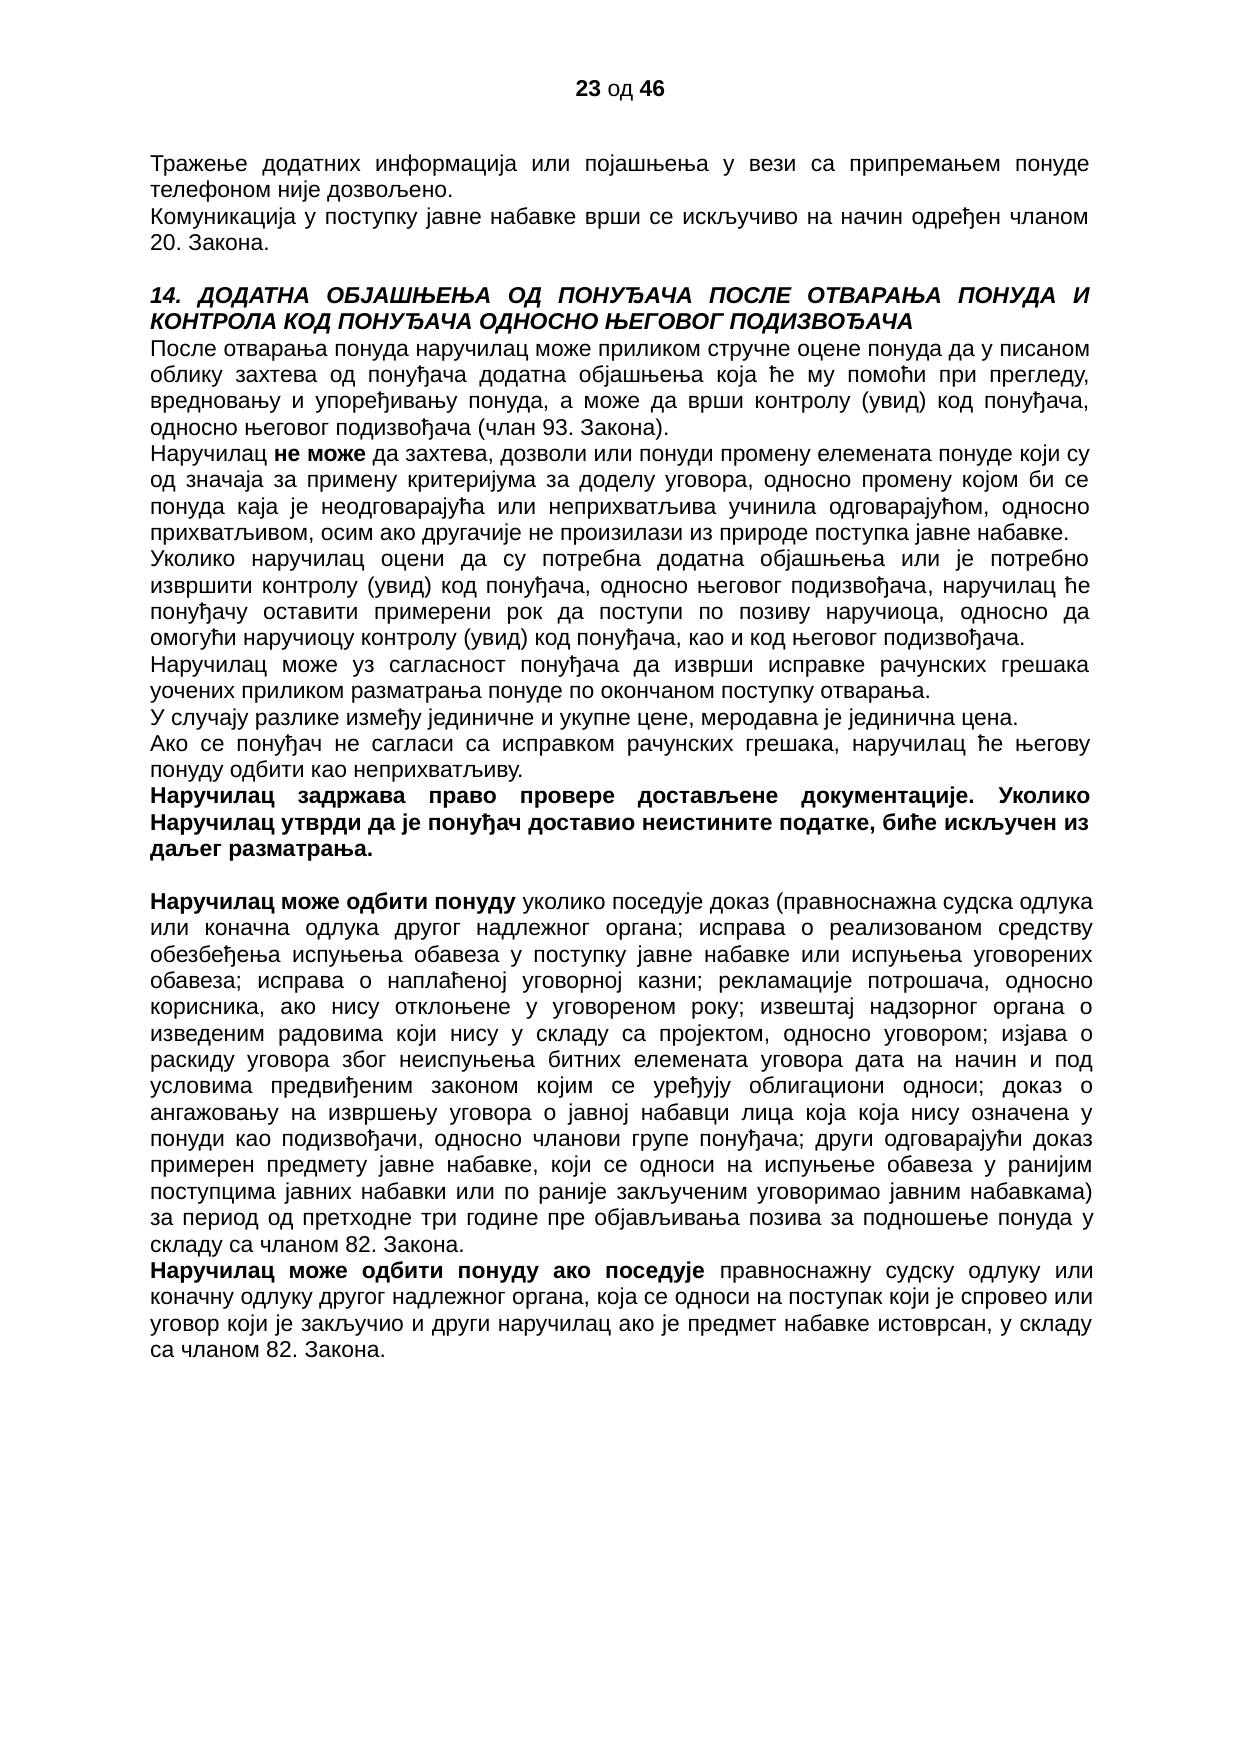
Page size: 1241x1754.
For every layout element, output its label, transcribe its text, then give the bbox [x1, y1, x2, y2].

text Наручилац не може да захтева, дозволи или понуди промену елемената понуде који су од значаја за примену критеријума за доделу уговора, односно промену којом би се понуда каја је неодговарајућа или неприхватљива учинила одговарајућом, односно прихватљивом, осим ако другачије не произилази из природе поступка јавне набавке. [150, 440, 1090, 545]
text Уколико наручилац оцени да су потребна додатна објашњења или је потребно извршити контролу (увид) код понуђача, односно његовог подизвођача, наручилац ће понуђачу оставити примерени рок да поступи по позиву наручиоца, односно да омогући наручиоцу контролу (увид) код понуђача, као и код његовог подизвођача. [150, 545, 1090, 651]
text После отварања понуда наручилац може приликом стручне оцене понуда да у писаном облику захтева од понуђача додатна објашњења која ће му помоћи при прегледу, вредновању и упоређивању понуда, а може да врши контролу (увид) код понуђача, односно његовог подизвођача (члан 93. Закона). [150, 334, 1090, 440]
text 14. ДОДАТНА ОБЈАШЊЕЊА ОД ПОНУЂАЧА ПОСЛЕ ОТВАРАЊА ПОНУДА И КОНТРОЛА КОД ПОНУЂАЧА ОДНОСНО ЊЕГОВОГ ПОДИЗВОЂАЧА [150, 282, 1090, 334]
text У случају разлике између јединичне и укупне цене, меродавна је јединична цена. [150, 703, 1090, 730]
text Наручилац може одбити понуду ако поседује правноснажну судску одлуку или коначну одлуку другог надлежног органа, која се односи на поступак који је спровео или уговор који је закључио и други наручилац ако је предмет набавке истоврсан, у складу са чланом 82. Закона. [150, 1257, 1094, 1362]
text Комуникација у поступку јавне набавке врши се искључиво на начин одређен чланом 20. Закона. [150, 203, 1090, 255]
text Наручилац може уз сагласност понуђача да изврши исправке рачунских грешака уочених приликом разматрања понуде по окончаном поступку отварања. [150, 651, 1090, 703]
text Наручилац задржава право провере достављене документације. Уколико Наручилац утврди да је понуђач доставио неистините податке, биће искључен из даљег разматрања. [150, 782, 1090, 862]
text Ако се понуђач не сагласи са исправком рачунских грешака, наручилац ће његову понуду одбити као неприхватљиву. [150, 730, 1090, 782]
text Наручилац може одбити понуду уколико поседује доказ (правноснажна судска одлука или коначна одлука другог надлежног органа; исправа о реализованом средству обезбеђења испуњења обавеза у поступку јавне набавке или испуњења уговорених обавеза; исправа о наплаћеној уговорној казни; рекламације потрошача, односно корисника, ако нису отклоњене у уговореном року; извештај надзорног органа о изведеним радовима који нису у складу са пројектом, односно уговором; изјава о раскиду уговора због неиспуњења битних елемената уговора дата на начин и под условима предвиђеним законом којим се уређују облигациони односи; доказ о ангажовању на извршењу уговора о јавној набавци лица која која нису означена у понуди као подизвођачи, односно чланови групе понуђача; други одговарајући доказ примерен предмету јавне набавке, који се односи на испуњење обавеза у ранијим поступцима јавних набавки или по раније закљученим уговоримао јавним набавкама) за период од претходне три годинe пре објављивања позива за подношење понуда у складу са чланом 82. Закона. [150, 888, 1094, 1257]
text Тражење додатних информација или појашњења у вези са припремањем понуде телефоном није дозвољено. [150, 150, 1090, 203]
